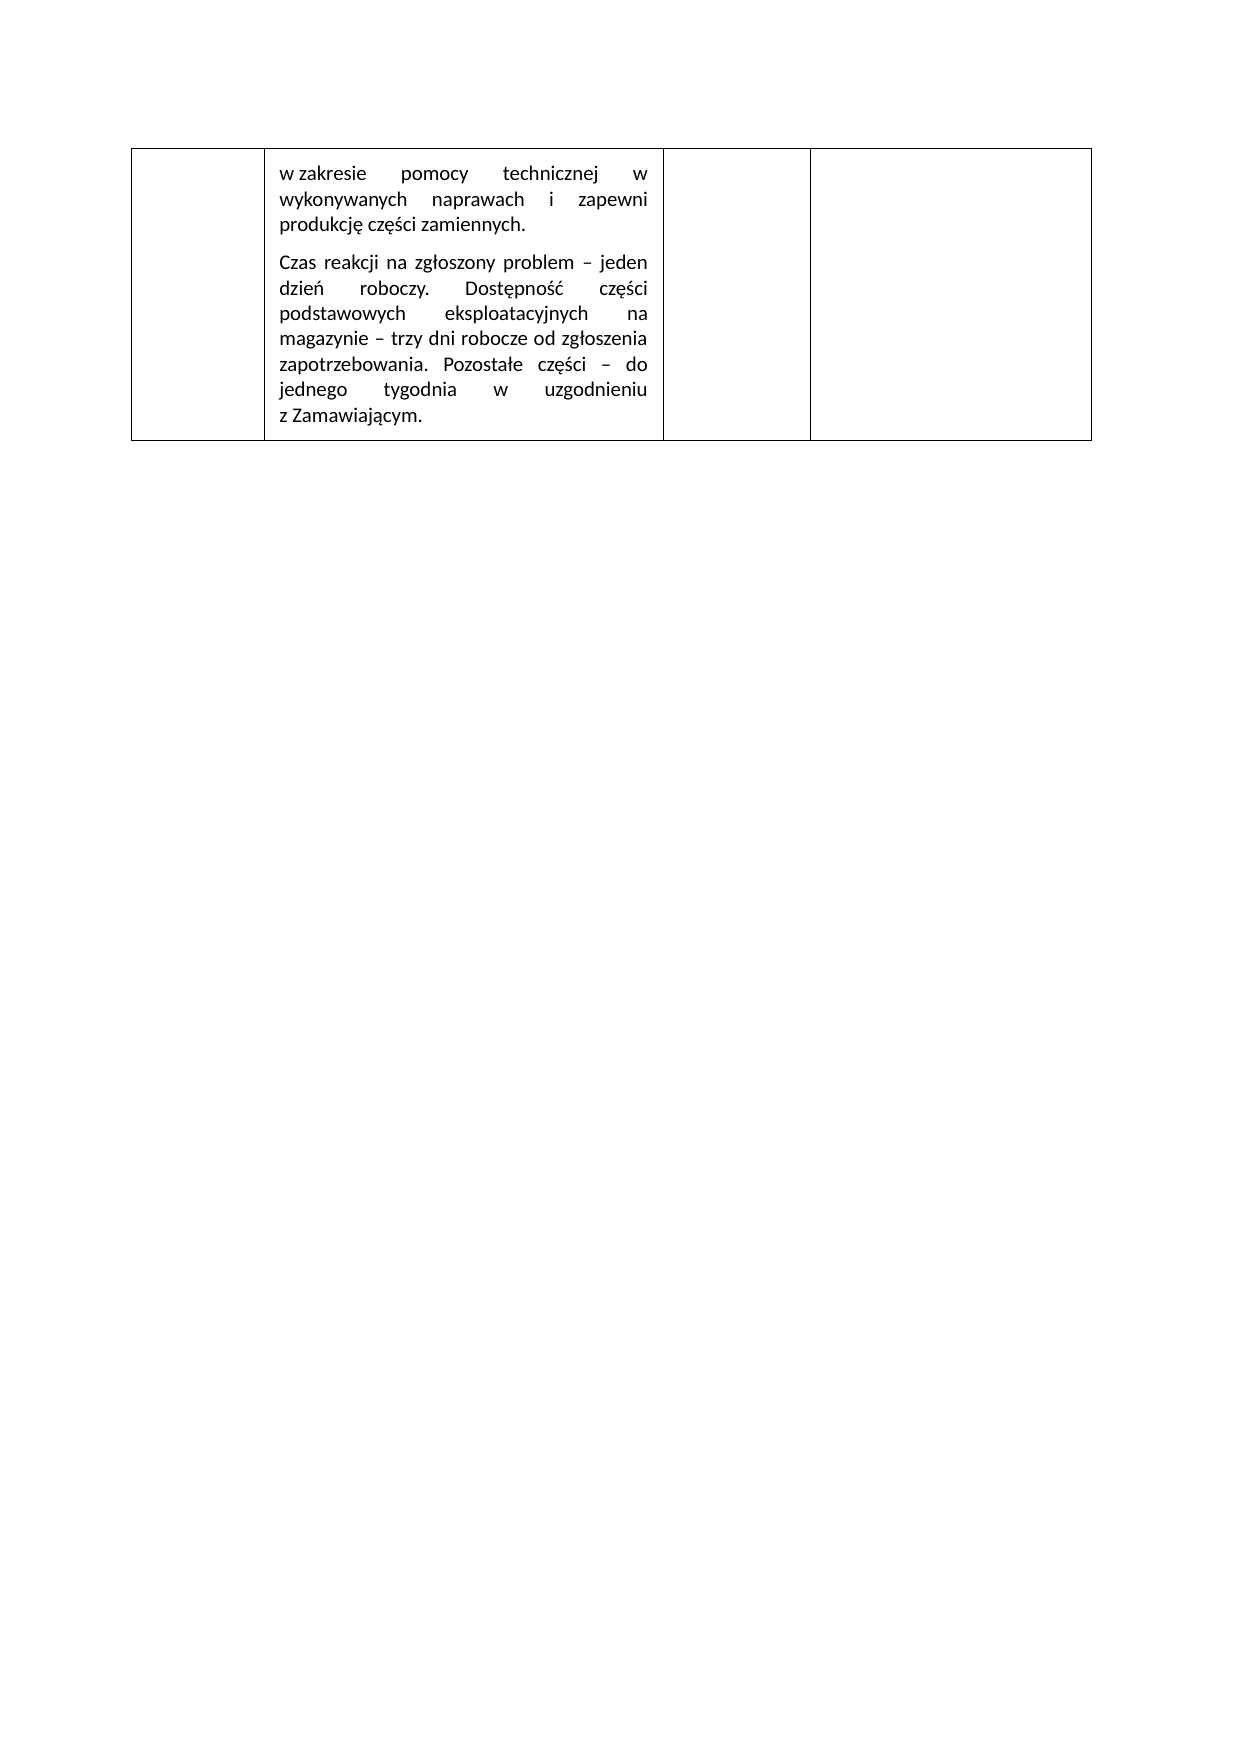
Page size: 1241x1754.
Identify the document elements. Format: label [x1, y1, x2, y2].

table_cell [132, 149, 264, 440]
table_cell [664, 149, 810, 440]
table_cell [265, 149, 663, 440]
table_cell [811, 149, 1091, 440]
